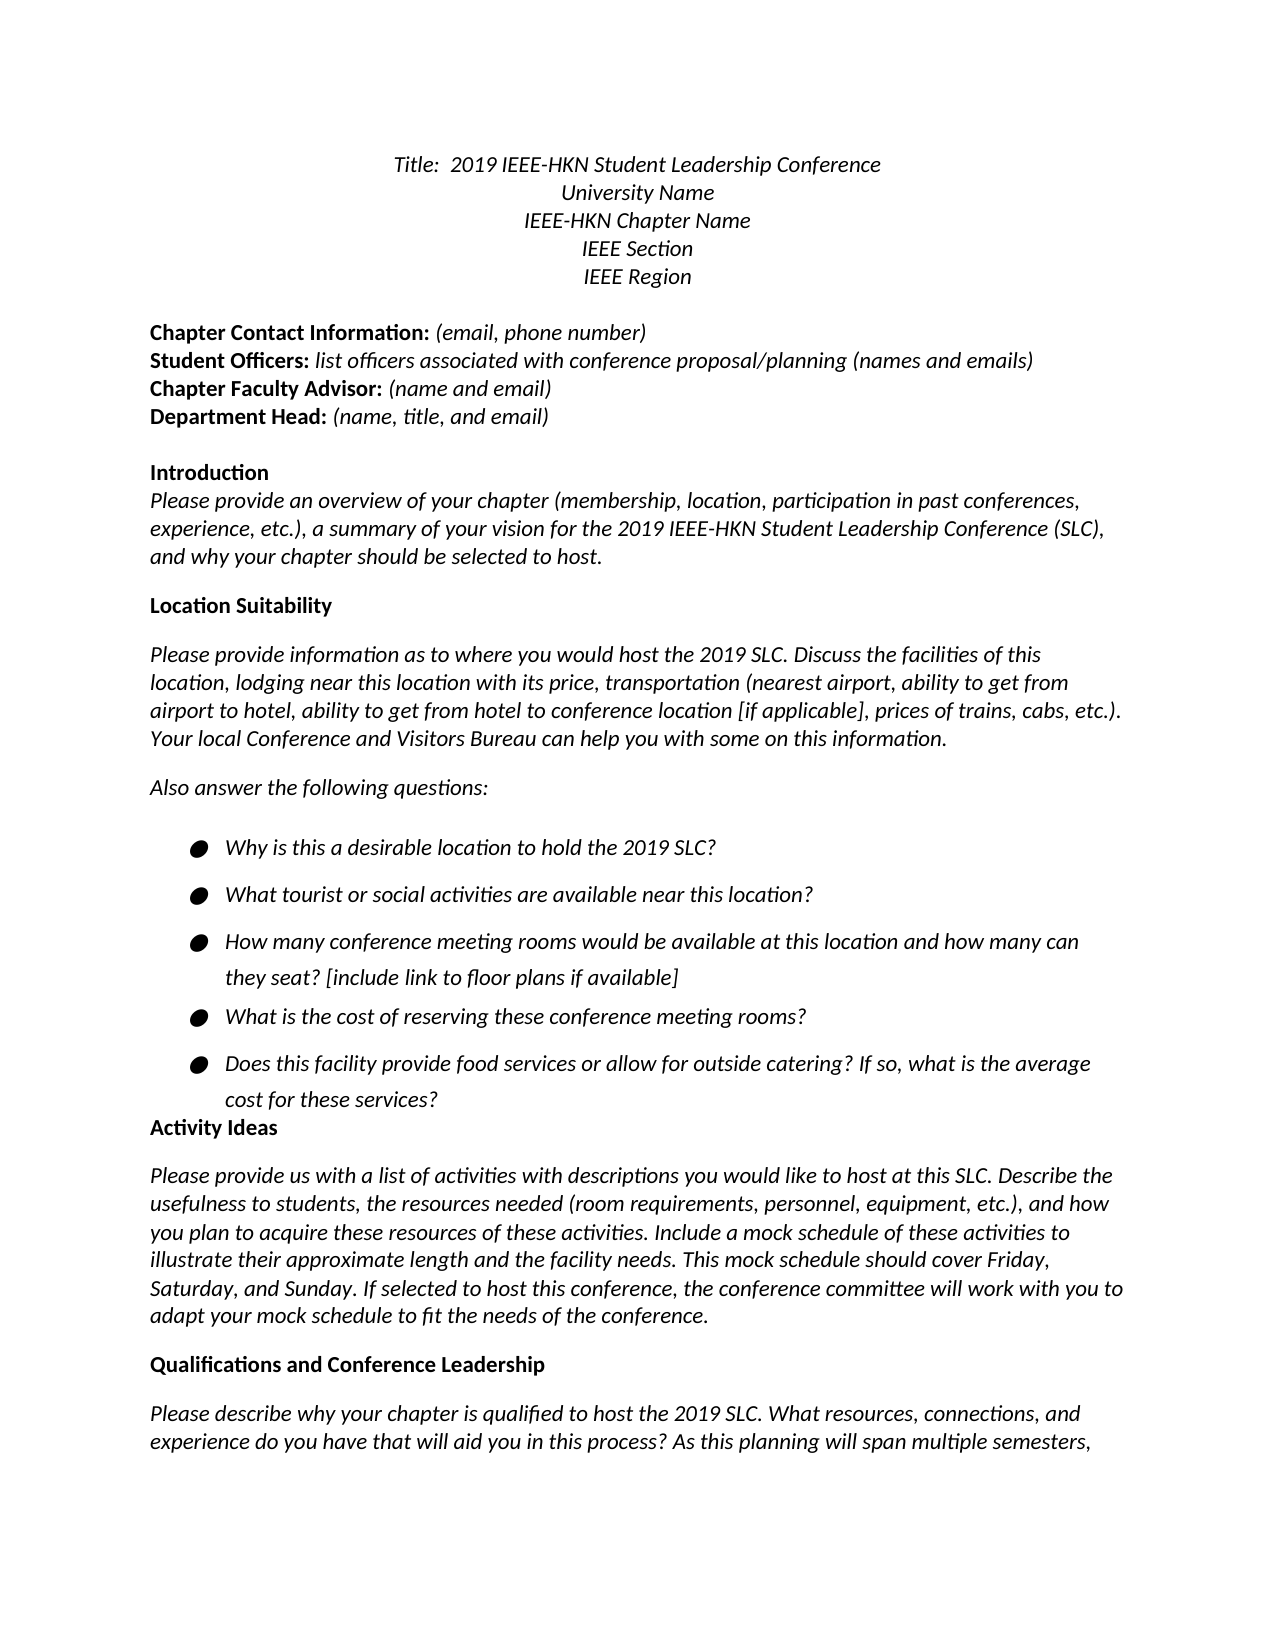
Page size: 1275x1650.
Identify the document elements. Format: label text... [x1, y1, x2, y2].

text Introduction [150, 458, 1125, 486]
list What tourist or social activities are available near this location? [187, 869, 1125, 916]
list Does this facility provide food services or allow for outside catering? If so, what is the average cost for these services? [187, 1038, 1125, 1113]
list What is the cost of reserving these conference meeting rooms? [187, 991, 1125, 1038]
text Location Suitability [150, 591, 1125, 619]
list Why is this a desirable location to hold the 2019 SLC? [187, 822, 1125, 869]
text Please provide information as to where you would host the 2019 SLC. Discuss the facilities of this location, lodging near this location with its price, transportation (nearest airport, ability to get from airport to hotel, ability to get from hotel to conference location [if applicable], prices of trains, cabs, etc.). Your local Conference and Visitors Bureau can help you with some on this information. [150, 640, 1125, 752]
text Please provide an overview of your chapter (membership, location, participation in past conferences, experience, etc.), a summary of your vision for the 2019 IEEE-HKN Student Leadership Conference (SLC), and why your chapter should be selected to host. [150, 486, 1125, 570]
text Department Head: (name, title, and email) [150, 402, 1125, 430]
text Qualifications and Conference Leadership [150, 1351, 1125, 1378]
text Activity Ideas [150, 1113, 1125, 1141]
text Also answer the following questions: [150, 773, 1125, 801]
text Student Officers: list officers associated with conference proposal/planning (names and emails) [150, 346, 1125, 374]
text Please provide us with a list of activities with descriptions you would like to host at this SLC. Describe the usefulness to students, the resources needed (room requirements, personnel, equipment, etc.), and how you plan to acquire these resources of these activities. Include a mock schedule of these activities to illustrate their approximate length and the facility needs. This mock schedule should cover Friday, Saturday, and Sunday. If selected to host this conference, the conference committee will work with you to adapt your mock schedule to fit the needs of the conference. [150, 1162, 1125, 1330]
list How many conference meeting rooms would be available at this location and how many can they seat? [include link to floor plans if available] [187, 916, 1125, 991]
text Chapter Faculty Advisor: (name and email) [150, 374, 1125, 402]
text IEEE-HKN Chapter Name [150, 206, 1125, 234]
text IEEE Section [150, 234, 1125, 262]
text University Name [150, 178, 1125, 206]
text Chapter Contact Information: (email, phone number) [150, 318, 1125, 346]
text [150, 1399, 1125, 1455]
text IEEE Region [150, 262, 1125, 290]
text Title: 2019 IEEE-HKN Student Leadership Conference [150, 150, 1125, 178]
